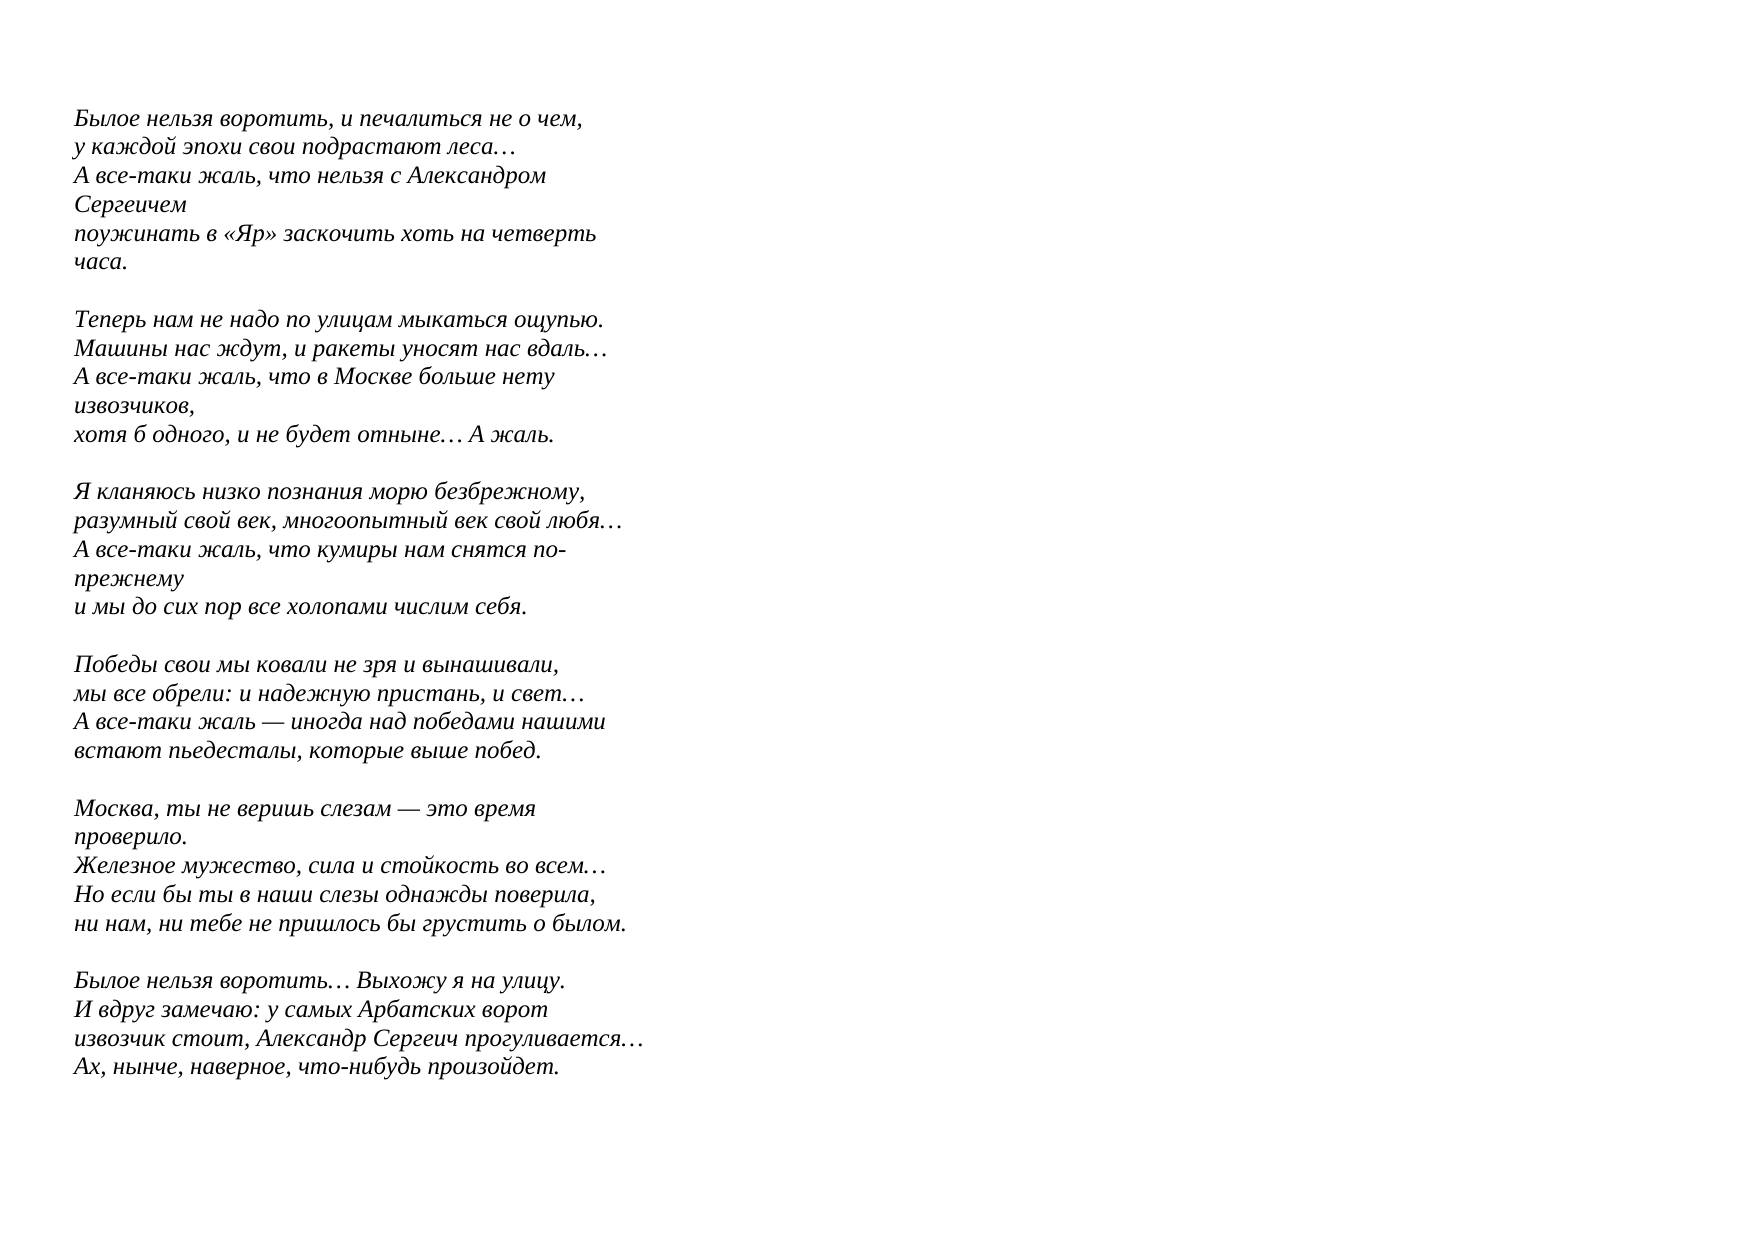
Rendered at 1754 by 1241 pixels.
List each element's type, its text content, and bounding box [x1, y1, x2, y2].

text Теперь нам не надо по улицам мыкаться ощупью. Машины нас ждут, и ракеты уносят нас вдаль… А все-таки жаль, что в Москве больше нету извозчиков, хотя б одного, и не будет отныне… А жаль. [74, 304, 591, 448]
text Победы свои мы ковали не зря и вынашивали, мы все обрели: и надежную пристань, и свет… А все-таки жаль — иногда над победами нашими встают пьедесталы, которые выше побед. [74, 649, 591, 764]
text Москва, ты не веришь слезам — это время проверило. Железное мужество, сила и стойкость во всем… Но если бы ты в наши слезы однажды поверила, ни нам, ни тебе не пришлось бы грустить о былом. [74, 793, 591, 936]
text Я кланяюсь низко познания морю безбрежному, разумный свой век, многоопытный век свой любя… А все-таки жаль, что кумиры нам снятся по-прежнему и мы до сих пор все холопами числим себя. [74, 476, 591, 620]
text Былое нельзя воротить, и печалиться не о чем, у каждой эпохи свои подрастают леса… А все-таки жаль, что нельзя с Александром Сергеичем поужинать в «Яр» заскочить хоть на четверть часа. [74, 103, 591, 275]
text Былое нельзя воротить… Выхожу я на улицу. И вдруг замечаю: у самых Арбатских ворот извозчик стоит, Александр Сергеич прогуливается… Ах, нынче, наверное, что-нибудь произойдет. [74, 965, 591, 1080]
